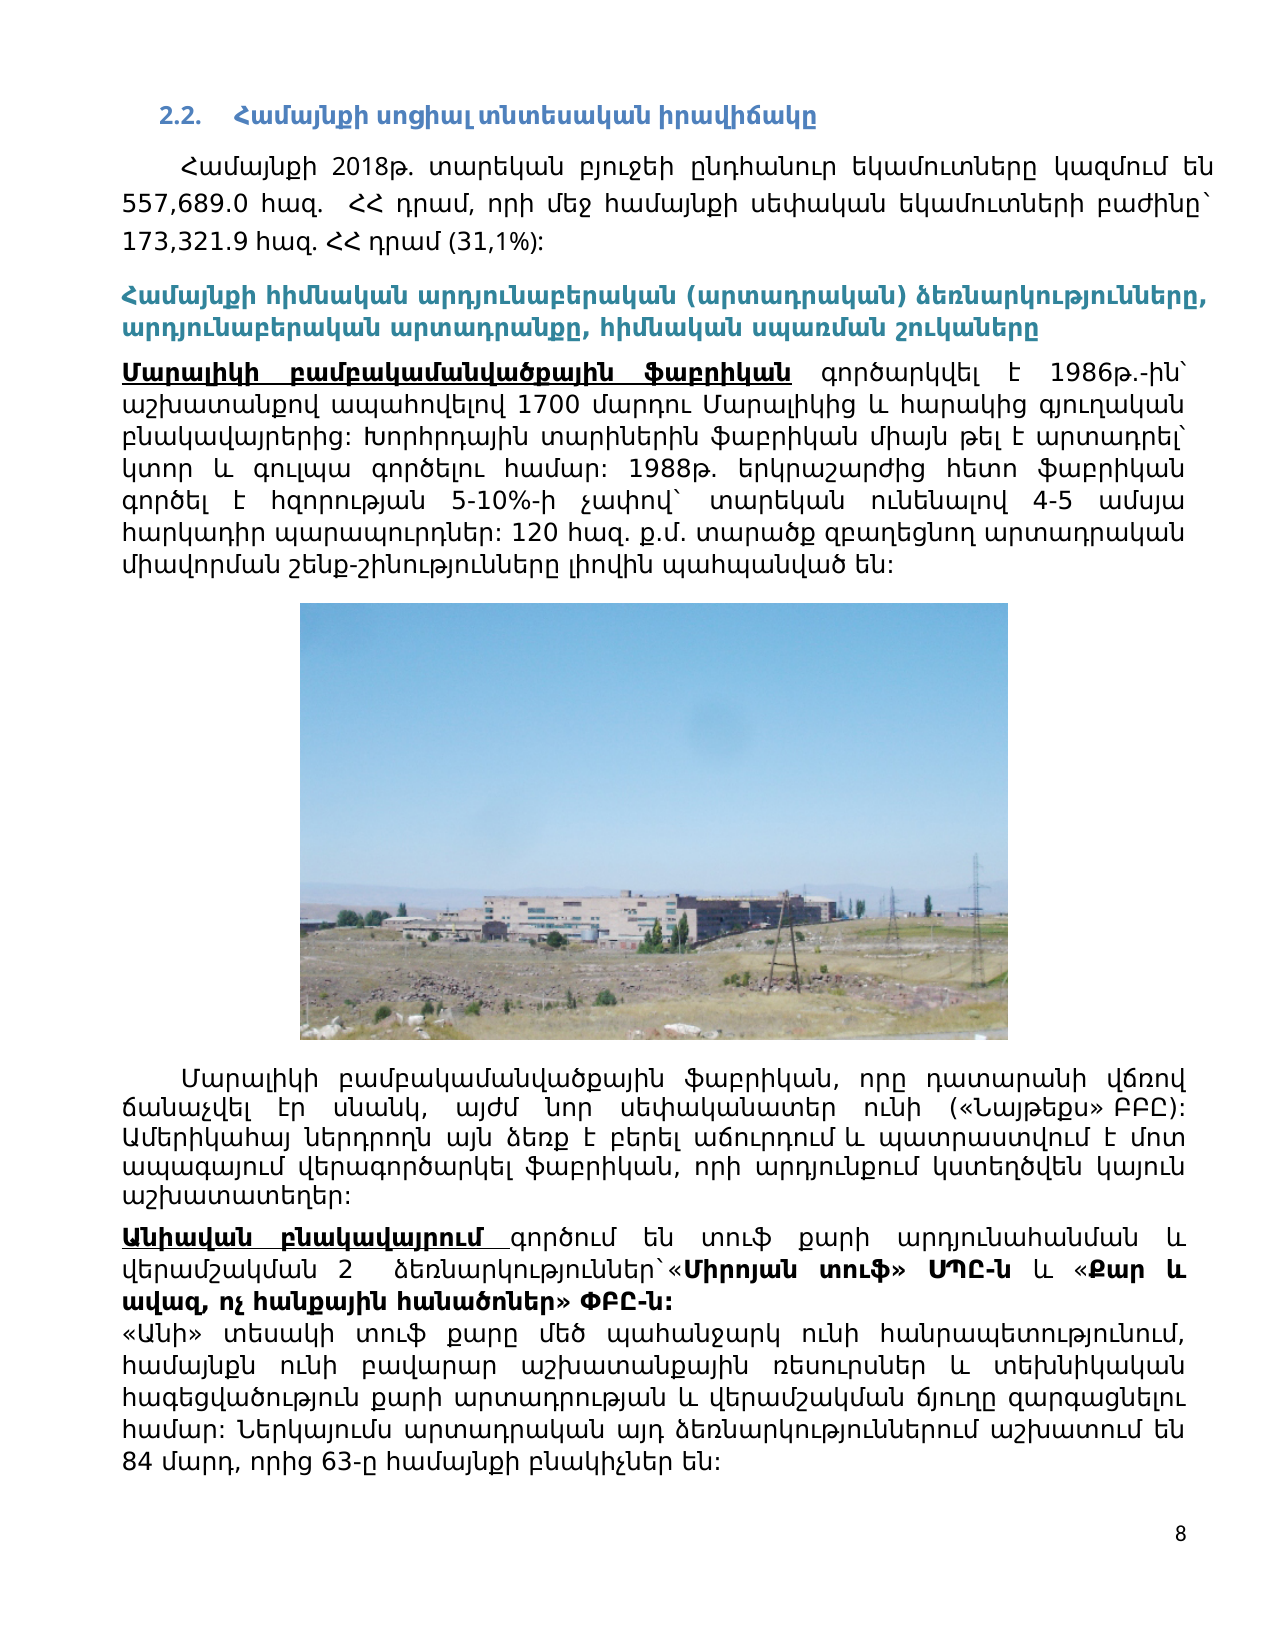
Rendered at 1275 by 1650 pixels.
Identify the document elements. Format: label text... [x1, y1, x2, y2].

text Համայնքի հիմնական արդյունաբերական (արտադրական) ձեռնարկությունները, արդյունաբերական արտադրանքը, հիմնական սպառման շուկաները [121, 281, 1214, 343]
text Մարալիկի բամբակամանվածքային ֆաբրիկան գործարկվել է 1986թ.-ին՝ աշխատանքով ապահովելով 1700 մարդու Մարալիկից և հարակից գյուղական բնակավայրերից: Խորհրդային տարիներին ֆաբրիկան միայն թել է արտադրել՝ կտոր և գուլպա գործելու համար: 1988թ. երկրաշարժից հետո ֆաբրիկան գործել է հզորության 5-10%-ի չափով` տարեկան ունենալով 4-5 ամսյա հարկադիր պարապուրդներ: 120 հազ. ք.մ. տարածք զբաղեցնող արտադրական միավորման շենք-շինությունները լիովին պահպանված են: [121, 358, 1186, 580]
text Համայնքի 2018թ. տարեկան բյուջեի ընդհանուր եկամուտները կազմում են 557,689.0 հազ. ՀՀ դրամ, որի մեջ համայնքի սեփական եկամուտների բաժինը` 173,321.9 հազ. ՀՀ դրամ (31,1%): [121, 148, 1214, 257]
subtitle Համայնքի սոցիալ տնտեսական իրավիճակը [159, 97, 1186, 131]
text «Անի» տեսակի տուֆ քարը մեծ պահանջարկ ունի հանրապետությունում, համայնքն ունի բավարար աշխատանքային ռեսուրսներ և տեխնիկական հագեցվածություն քարի արտադրության և վերամշակման ճյուղը զարգացնելու համար: Ներկայումս արտադրական այդ ձեռնարկություններում աշխատում են 84 մարդ, որից 63-ը համայնքի բնակիչներ են: [121, 1319, 1186, 1477]
picture [300, 603, 1008, 1040]
text Մարալիկի բամբակամանվածքային ֆաբրիկան, որը դատարանի վճռով ճանաչվել էր սնանկ, այժմ նոր սեփականատեր ունի («Նայթեքս» ԲԲԸ): Ամերիկահայ ներդրողն այն ձեռք է բերել աճուրդում և պատրաստվում է մոտ ապագայում վերագործարկել ֆաբրիկան, որի արդյունքում կստեղծվեն կայուն աշխատատեղեր: [121, 1064, 1186, 1210]
text Անիավան բնակավայրում գործում են տուֆ քարի արդյունահանման և վերամշակման 2 ձեռնարկություններ`«Միրոյան տուֆ» ՍՊԸ-ն և «Քար և ավազ, ոչ հանքային հանածոներ» ՓԲԸ-ն: [121, 1223, 1186, 1316]
